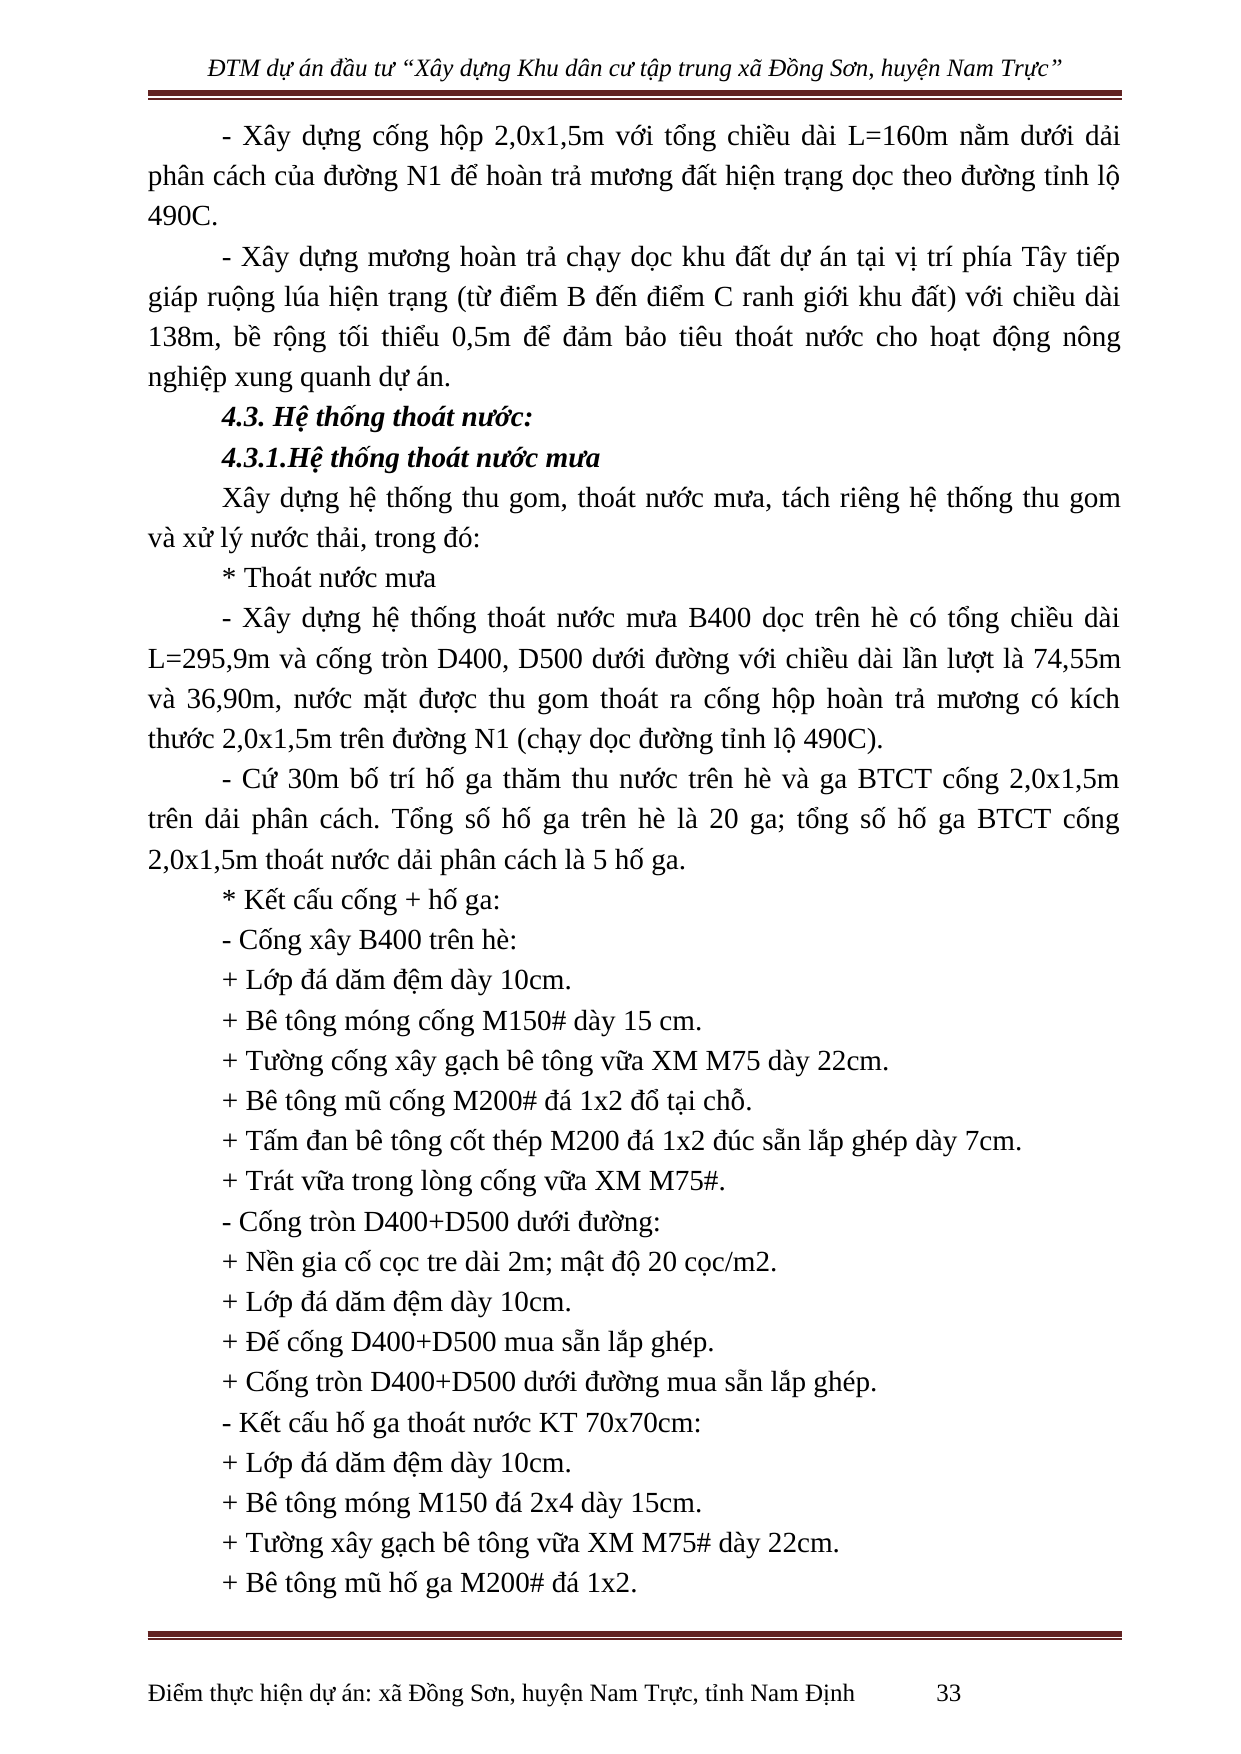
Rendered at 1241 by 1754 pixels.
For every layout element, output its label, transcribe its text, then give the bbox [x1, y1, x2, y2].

text + Trát vữa trong lòng cống vữa XM M75#. [148, 1163, 1122, 1197]
text - Cống xây B400 trên hè: [148, 922, 1122, 956]
text + Lớp đá dăm đệm dày 10cm. [148, 1284, 1122, 1318]
text - Xây dựng cống hộp 2,0x1,5m với tổng chiều dài L=160m nằm dưới dải phân cách của đường N1 để hoàn trả mương đất hiện trạng dọc theo đường tỉnh lộ 490C. [148, 118, 1122, 232]
text + Lớp đá dăm đệm dày 10cm. [148, 1445, 1122, 1478]
text * Thoát nước mưa [148, 560, 1122, 594]
text * Kết cấu cống + hố ga: [148, 882, 1122, 916]
text + Lớp đá dăm đệm dày 10cm. [148, 962, 1122, 996]
text - Kết cấu hố ga thoát nước KT 70x70cm: [148, 1405, 1122, 1438]
text + Bê tông móng cống M150# dày 15 cm. [148, 1003, 1122, 1036]
text + Bê tông mũ hố ga M200# đá 1x2. [148, 1566, 1122, 1599]
text + Cống tròn D400+D500 dưới đường mua sẵn lắp ghép. [148, 1364, 1122, 1398]
text 4.3.1.Hệ thống thoát nước mưa [148, 440, 1122, 473]
text - Cứ 30m bố trí hố ga thăm thu nước trên hè và ga BTCT cống 2,0x1,5m trên dải phân cách. Tổng số hố ga trên hè là 20 ga; tổng số hố ga BTCT cống 2,0x1,5m thoát nước dải phân cách là 5 hố ga. [148, 761, 1122, 875]
text + Tường xây gạch bê tông vữa XM M75# dày 22cm. [148, 1525, 1122, 1559]
text - Cống tròn D400+D500 dưới đường: [148, 1204, 1122, 1237]
text 4.3. Hệ thống thoát nước: [148, 399, 1122, 433]
text + Tấm đan bê tông cốt thép M200 đá 1x2 đúc sẵn lắp ghép dày 7cm. [148, 1123, 1122, 1157]
text Xây dựng hệ thống thu gom, thoát nước mưa, tách riêng hệ thống thu gom và xử lý nước thải, trong đó: [148, 480, 1122, 554]
text + Bê tông mũ cống M200# đá 1x2 đổ tại chỗ. [148, 1083, 1122, 1117]
text + Bê tông móng M150 đá 2x4 dày 15cm. [148, 1485, 1122, 1519]
text - Xây dựng mương hoàn trả chạy dọc khu đất dự án tại vị trí phía Tây tiếp giáp ruộng lúa hiện trạng (từ điểm B đến điểm C ranh giới khu đất) với chiều dài 138m, bề rộng tối thiểu 0,5m để đảm bảo tiêu thoát nước cho hoạt động nông nghiệp xung quanh dự án. [148, 239, 1122, 393]
text - Xây dựng hệ thống thoát nước mưa B400 dọc trên hè có tổng chiều dài L=295,9m và cống tròn D400, D500 dưới đường với chiều dài lần lượt là 74,55m và 36,90m, nước mặt được thu gom thoát ra cống hộp hoàn trả mương có kích thước 2,0x1,5m trên đường N1 (chạy dọc đường tỉnh lộ 490C). [148, 601, 1122, 755]
text + Nền gia cố cọc tre dài 2m; mật độ 20 cọc/m2. [148, 1244, 1122, 1277]
text + Đế cống D400+D500 mua sẵn lắp ghép. [148, 1324, 1122, 1358]
text + Tường cống xây gạch bê tông vữa XM M75 dày 22cm. [148, 1043, 1122, 1076]
